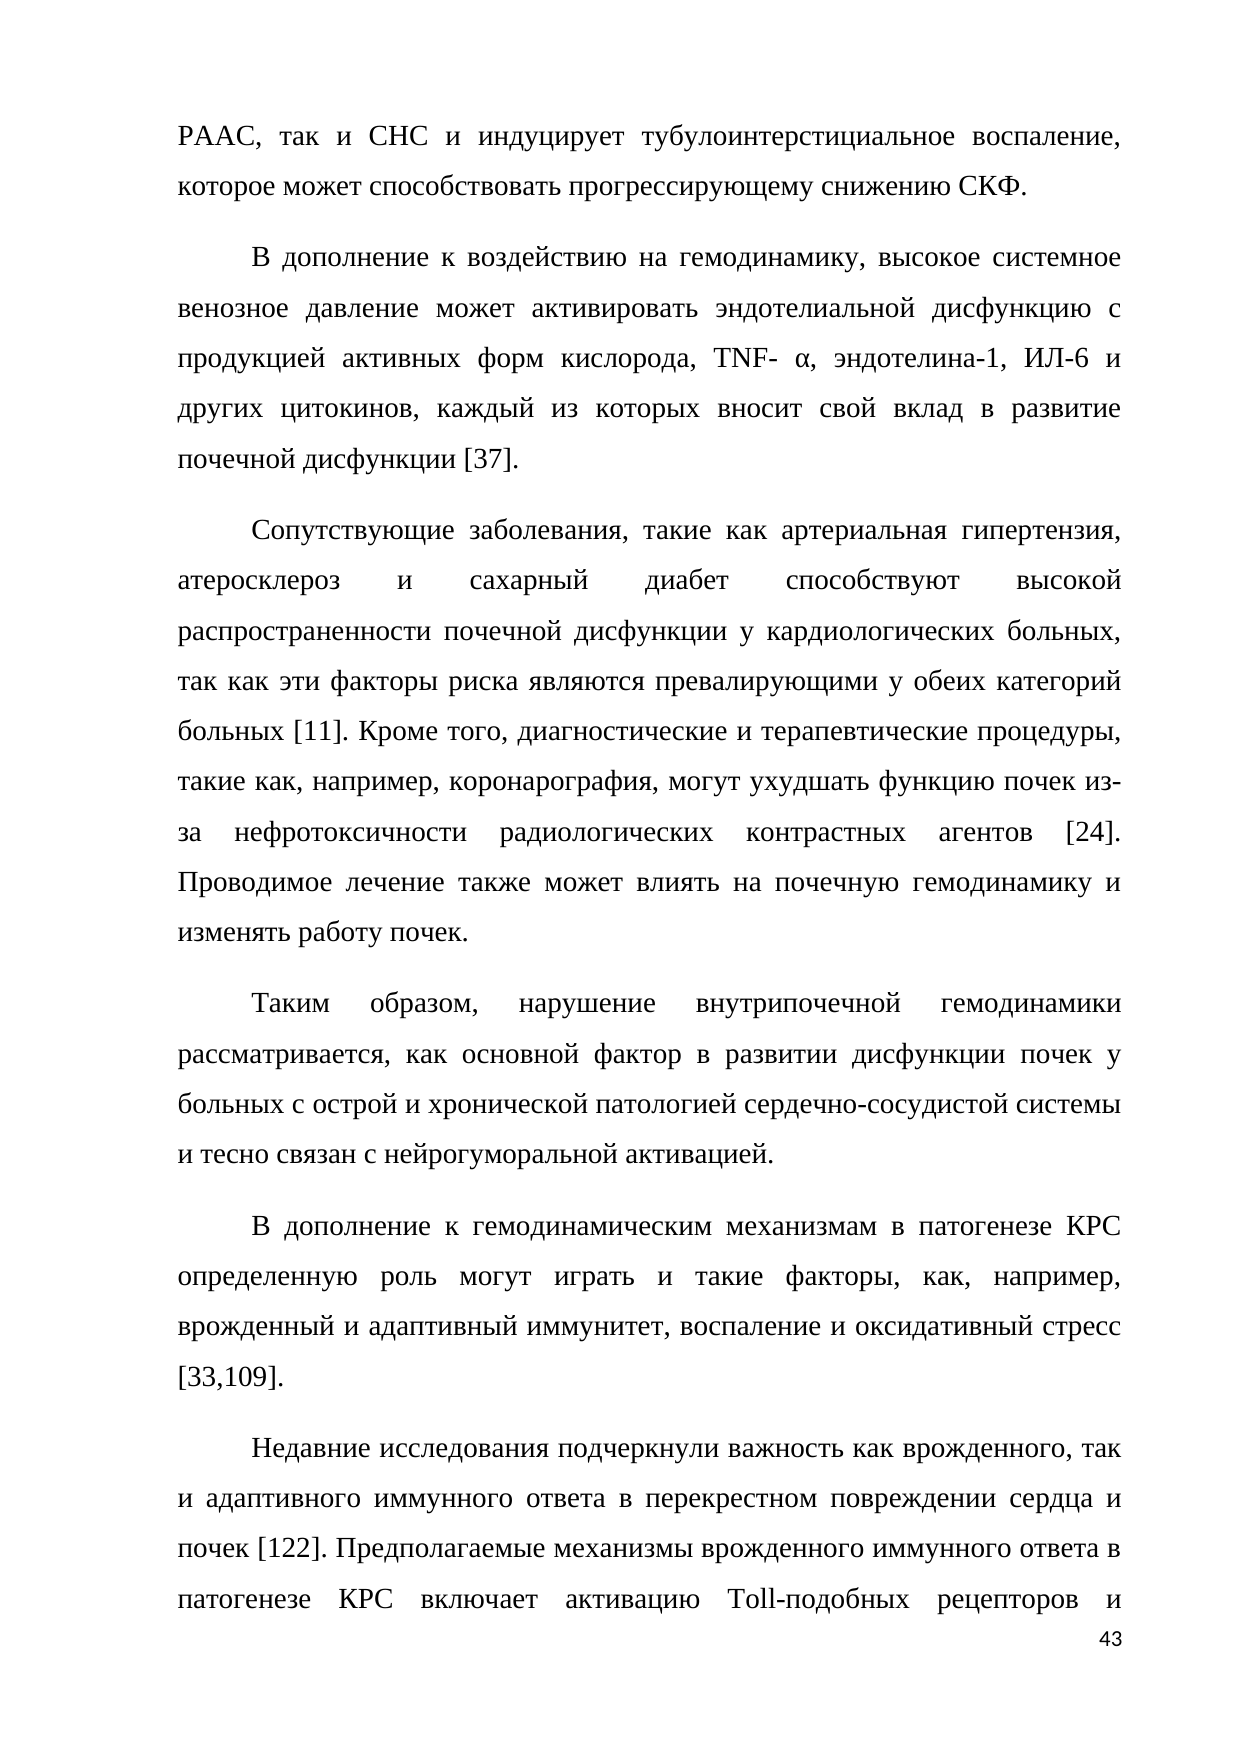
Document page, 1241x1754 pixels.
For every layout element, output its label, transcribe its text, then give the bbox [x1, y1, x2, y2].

text В дополнение к воздействию на гемодинамику, высокое системное венозное давление может активировать эндотелиальной дисфункцию с продукцией активных форм кислорода, TNF- α, эндотелина-1, ИЛ-6 и других цитокинов, каждый из которых вносит свой вклад в развитие почечной дисфункции [37]. [177, 239, 1122, 474]
text Сопутствующие заболевания, такие как артериальная гипертензия, атеросклероз и сахарный диабет способствуют высокой распространенности почечной дисфункции у кардиологических больных, так как эти факторы риска являются превалирующими у обеих категорий больных [11]. Кроме того, диагностические и терапевтические процедуры, такие как, например, коронарография, могут ухудшать функцию почек из-за нефротоксичности радиологических контрастных агентов [24]. Проводимое лечение также может влиять на почечную гемодинамику и изменять работу почек. [177, 512, 1122, 948]
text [177, 1430, 1122, 1614]
text В дополнение к гемодинамическим механизмам в патогенезе КРС определенную роль могут играть и такие факторы, как, например, врожденный и адаптивный иммунитет, воспаление и оксидативный стресс [33,109]. [177, 1208, 1122, 1392]
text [177, 118, 1122, 202]
text Таким образом, нарушение внутрипочечной гемодинамики рассматривается, как основной фактор в развитии дисфункции почек у больных с острой и хронической патологией сердечно-сосудистой системы и тесно связан с нейрогуморальной активацией. [177, 986, 1122, 1170]
